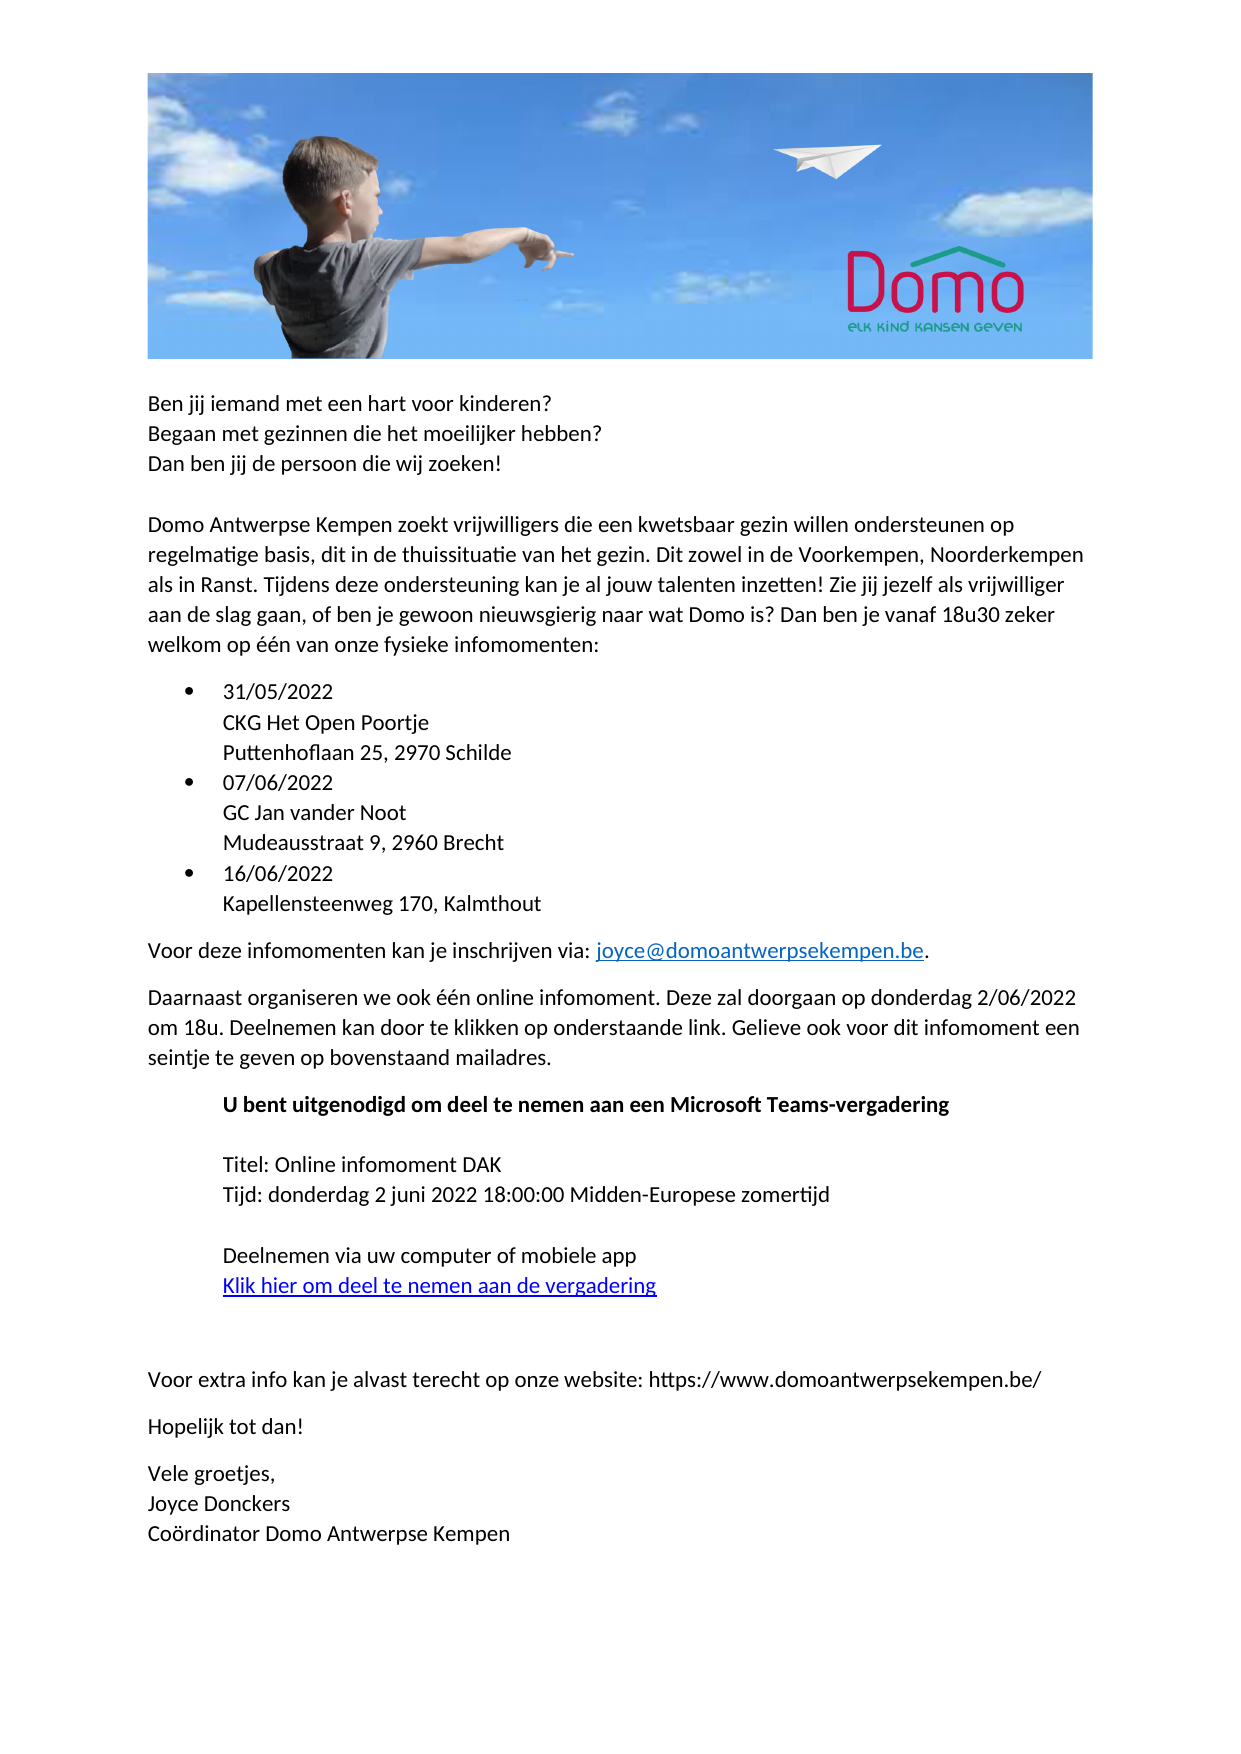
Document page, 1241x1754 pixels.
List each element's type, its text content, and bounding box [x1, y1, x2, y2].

text Coördinator Domo Antwerpse Kempen [148, 1519, 1093, 1547]
text Hopelijk tot dan! [148, 1412, 1093, 1440]
list U bent uitgenodigd om deel te nemen aan een Microsoft Teams-vergadering Titel: Online infomoment DAK Tijd: donderdag 2 juni 2022 18:00:00 Midden-Europese zomertijd Deelnemen via uw computer of mobiele app Klik hier om deel te nemen aan de vergadering [223, 1090, 1093, 1299]
text Begaan met gezinnen die het moeilijker hebben? [148, 419, 1093, 447]
text Ben jij iemand met een hart voor kinderen? [148, 389, 1093, 417]
list 31/05/2022 [185, 677, 1093, 706]
text Voor extra info kan je alvast terecht op onze website: https://www.domoantwerpsekempen.be/ [148, 1365, 1093, 1393]
list 07/06/2022 [185, 768, 1093, 796]
text Daarnaast organiseren we ook één online infomoment. Deze zal doorgaan op donderdag 2/06/2022 om 18u. Deelnemen kan door te klikken op onderstaande link. Gelieve ook voor dit infomoment een seintje te geven op bovenstaand mailadres. [148, 983, 1093, 1071]
text Domo Antwerpse Kempen zoekt vrijwilligers die een kwetsbaar gezin willen ondersteunen op regelmatige basis, dit in de thuissituatie van het gezin. Dit zowel in de Voorkempen, Noorderkempen als in Ranst. Tijdens deze ondersteuning kan je al jouw talenten inzetten! Zie jij jezelf als vrijwilliger aan de slag gaan, of ben je gewoon nieuwsgierig naar wat Domo is? Dan ben je vanaf 18u30 zeker welkom op één van onze fysieke infomomenten: [148, 510, 1093, 659]
text Vele groetjes, [148, 1459, 1093, 1487]
text Joyce Donckers [148, 1489, 1093, 1517]
list Puttenhoflaan 25, 2970 Schilde [223, 738, 1093, 766]
list 16/06/2022 [185, 859, 1093, 887]
text Voor deze infomomenten kan je inschrijven via: joyce@domoantwerpsekempen.be. [148, 936, 1093, 964]
list CKG Het Open Poortje [223, 708, 1093, 736]
list Mudeausstraat 9, 2960 Brecht [223, 828, 1093, 857]
list GC Jan vander Noot [223, 798, 1093, 826]
text Dan ben jij de persoon die wij zoeken! [148, 449, 1093, 477]
list Kapellensteenweg 170, Kalmthout [223, 889, 1093, 917]
picture [147, 73, 1093, 359]
